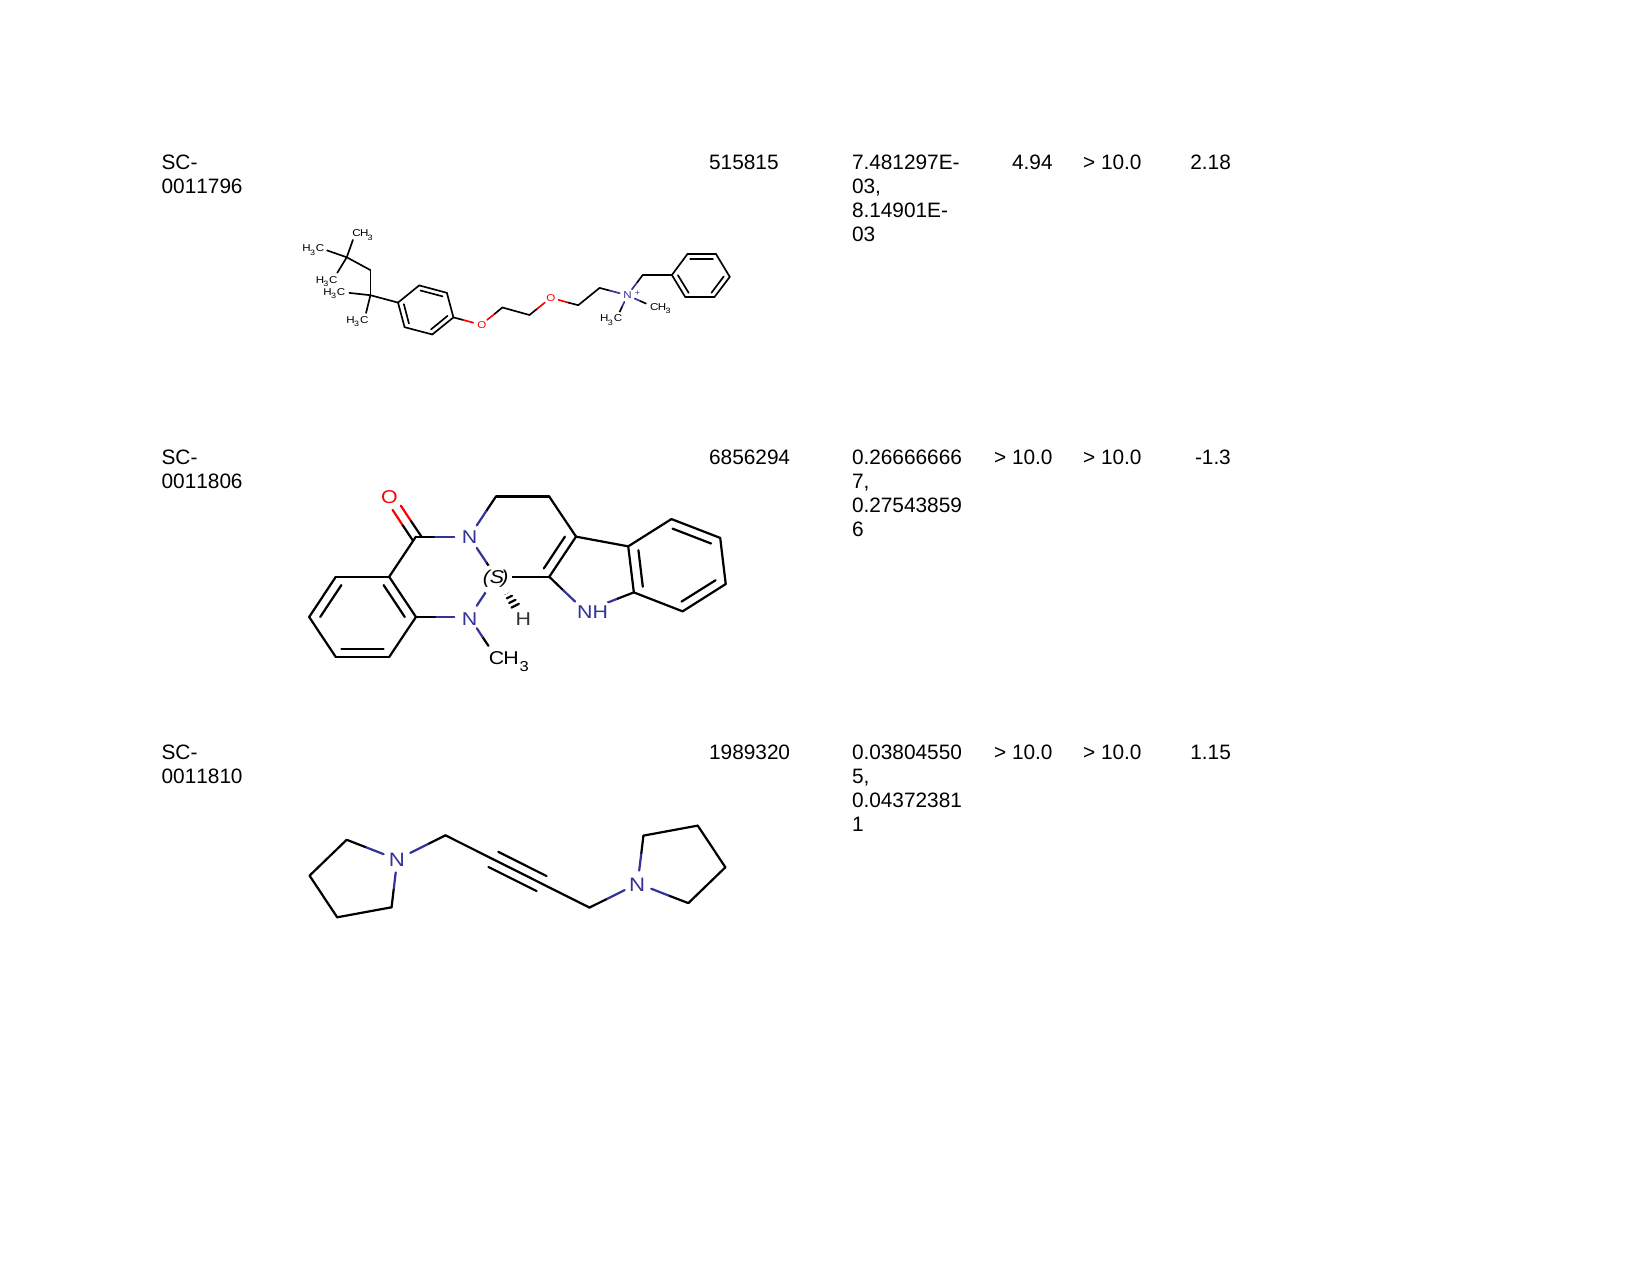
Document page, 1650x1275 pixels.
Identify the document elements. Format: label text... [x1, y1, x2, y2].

table_cell > 10.0 [974, 740, 1063, 1034]
table_cell 0.038045505, 0.043723811 [841, 740, 974, 1034]
table_cell [288, 740, 698, 1034]
table_cell 4.94 [974, 150, 1063, 445]
table_cell SC-0011806 [150, 445, 287, 739]
table_cell 0.266666667, 0.275438596 [841, 445, 974, 739]
table_cell 515815 [698, 150, 841, 445]
table_cell SC-0011810 [150, 740, 287, 1034]
table_cell 1989320 [698, 740, 841, 1034]
table_cell 7.481297E-03, 8.14901E-03 [841, 150, 974, 445]
table_cell > 10.0 [1064, 445, 1152, 739]
table_cell > 10.0 [1064, 740, 1152, 1034]
table_cell 1.15 [1153, 740, 1242, 1034]
table_cell SC-0011796 [150, 150, 287, 445]
table_cell 2.18 [1153, 150, 1242, 445]
table_cell > 10.0 [974, 445, 1063, 739]
table_cell > 10.0 [1064, 150, 1152, 445]
table_cell [288, 445, 698, 739]
table_cell -1.3 [1153, 445, 1242, 739]
table_cell [288, 150, 698, 445]
table_cell 6856294 [698, 445, 841, 739]
